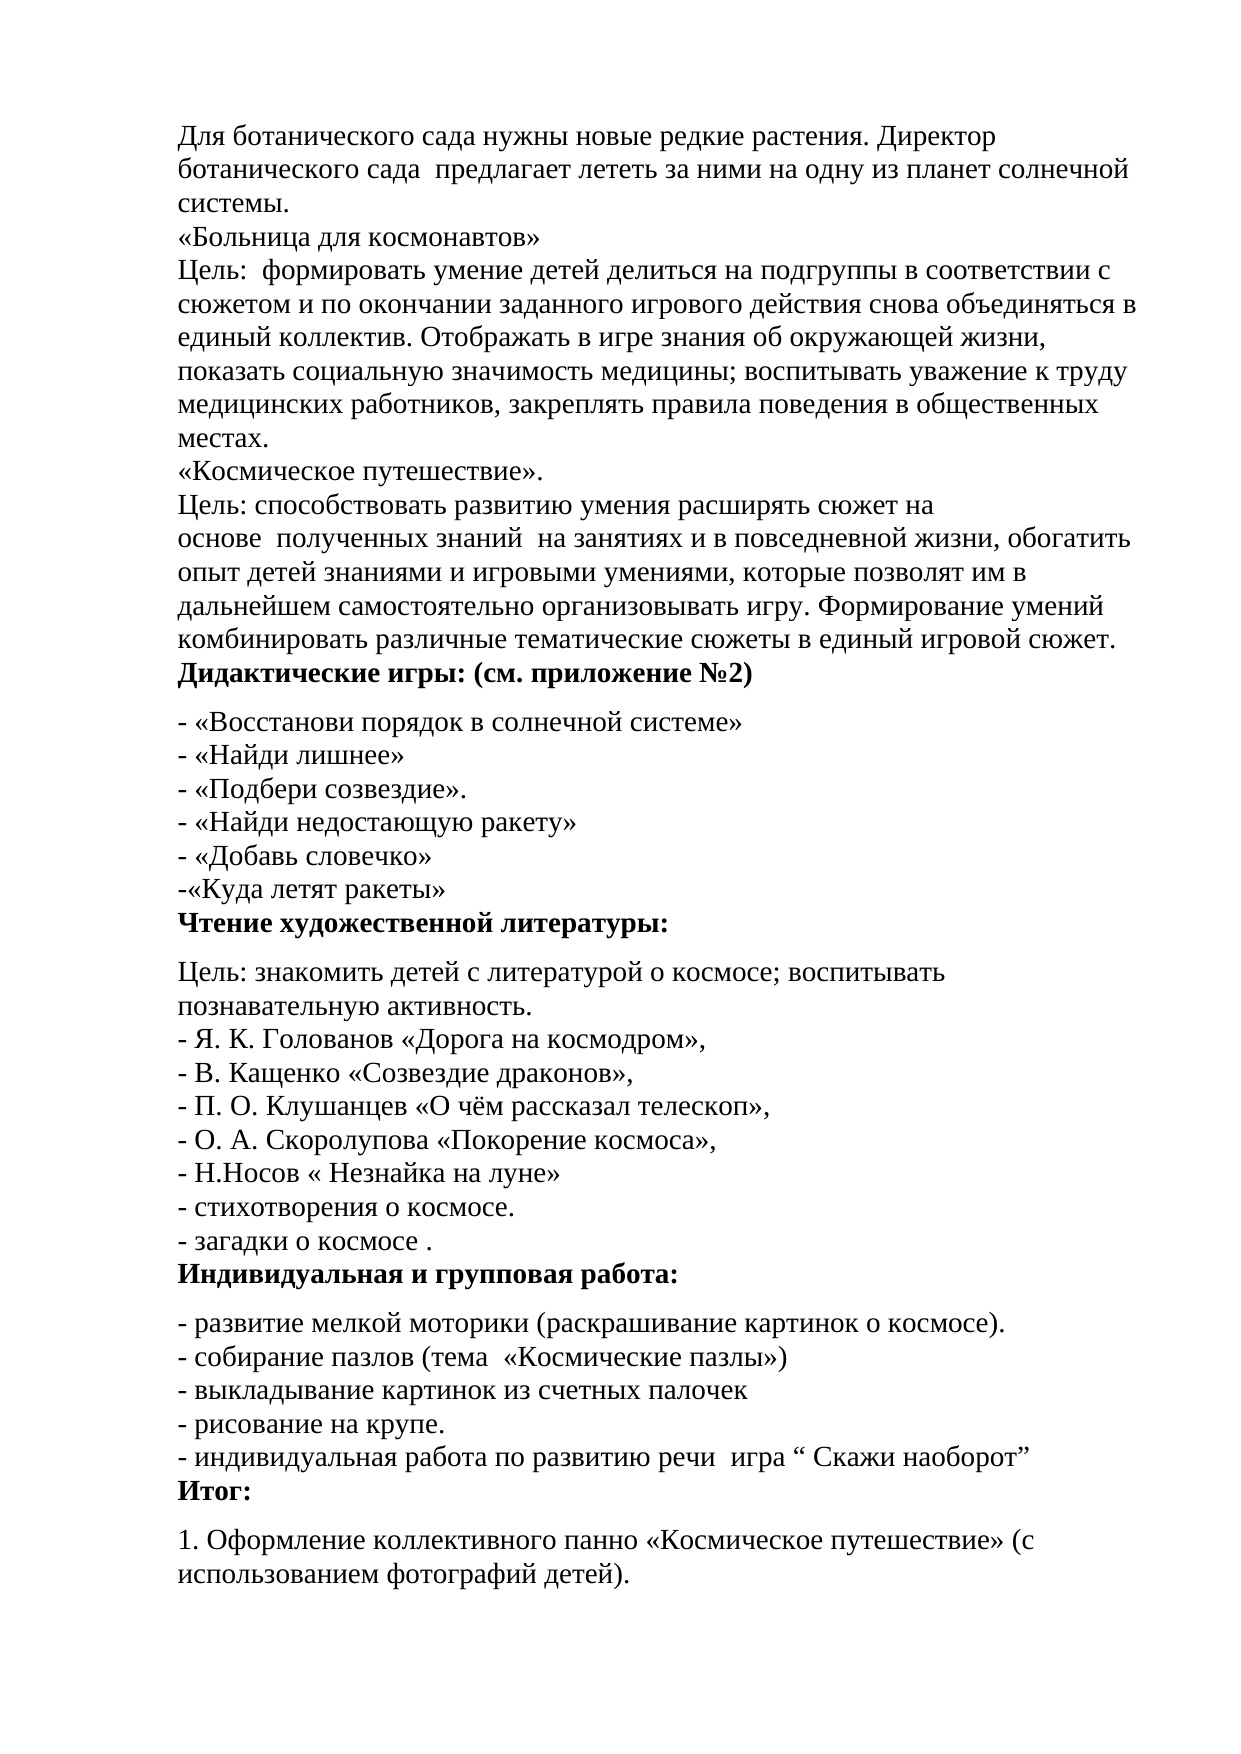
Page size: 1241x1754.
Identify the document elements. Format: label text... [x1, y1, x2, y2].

text Чтение художественной литературы: [177, 905, 1152, 939]
text Дидактические игры: (см. приложение №2) [177, 655, 1152, 688]
text Индивидуальная и групповая работа: [177, 1256, 1152, 1290]
text Цель: знакомить детей с литературой о космосе; воспитывать познавательную активность. - Я. К. Голованов «Дорога на космодром», - В. Кащенко «Созвездие драконов», - П. О. Клушанцев «О чём рассказал телескоп», - О. А. Скоролупова «Покорение космоса», - Н.Носов « Незнайка на луне» - стихотворения о космосе. - загадки о космосе . [177, 954, 1152, 1256]
text - «Восстанови порядок в солнечной системе» - «Найди лишнее» - «Подбери созвездие». - «Найди недостающую ракету» - «Добавь словечко» -«Куда летят ракеты» [177, 704, 1152, 905]
text Итог: [177, 1473, 1152, 1507]
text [177, 118, 1152, 655]
text - развитие мелкой моторики (раскрашивание картинок о космосе). - собирание пазлов (тема «Космические пазлы») - выкладывание картинок из счетных палочек - рисование на крупе. - индивидуальная работа по развитию речи игра “ Скажи наоборот” [177, 1305, 1152, 1473]
